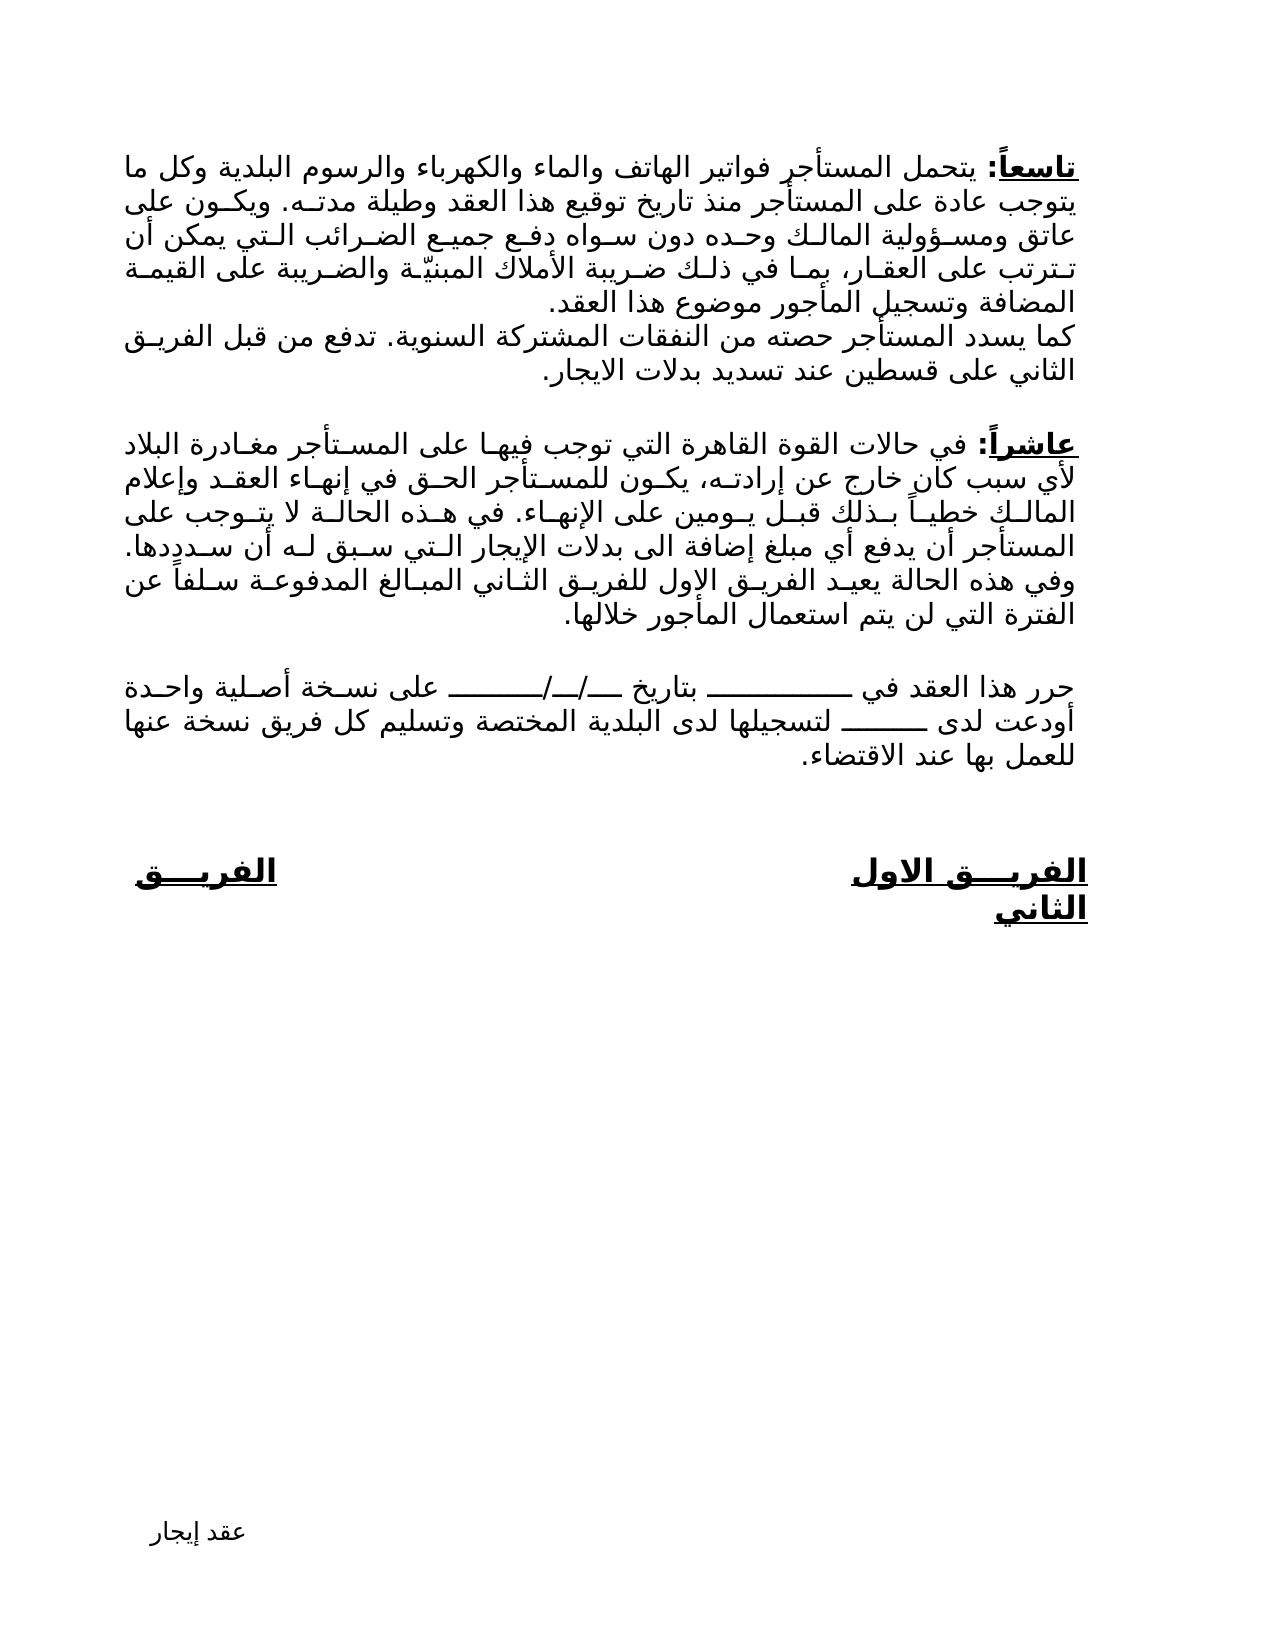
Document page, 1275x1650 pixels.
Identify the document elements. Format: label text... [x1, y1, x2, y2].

table_cell تاسعاً: يتحمل المستأجر فواتير الهاتف والماء والكهرباء والرسوم البلدية وكل ما يتوجب عادة على المستأجر منذ تاريخ توقيع هذا العقد وطيلة مدته. ويكون على عاتق ومسؤولية المالك وحده دون سواه دفع جميع الضرائب التي يمكن أن تترتب على العقار، بما في ذلك ضريبة الأملاك المبنيّة والضريبة على القيمة المضافة وتسجيل المأجور موضوع هذا العقد. [113, 150, 1087, 320]
table_cell عاشراً: في حالات القوة القاهرة التي توجب فيها على المستأجر مغادرة البلاد لأي سبب كان خارج عن إرادته، يكون للمستأجر الحق في إنهاء العقد وإعلام المالك خطياً بذلك قبل يومين على الإنهاء. في هذه الحالة لا يتوجب على المستأجر أن يدفع أي مبلغ إضافة الى بدلات الإيجار التي سبق له أن سدددها. وفي هذه الحالة يعيد الفريق الاول للفريق الثاني المبالغ المدفوعة سلفاً عن الفترة التي لن يتم استعمال المأجور خلالها. [113, 428, 1087, 671]
table_cell كما يسدد المستأجر حصته من النفقات المشتركة السنوية. تدفع من قبل الفريق الثاني على قسطين عند تسديد بدلات الايجار. [113, 320, 1087, 427]
table_cell حرر هذا العقد في ـــــــــــــــــ بتاريخ ــــ/ـــ/ـــــــــــ على نسخة أصلية واحدة أودعت لدى ــــــــــ لتسجيلها لدى البلدية المختصة وتسليم كل فريق نسخة عنها للعمل بها عند الاقتضاء. [113, 671, 1087, 971]
